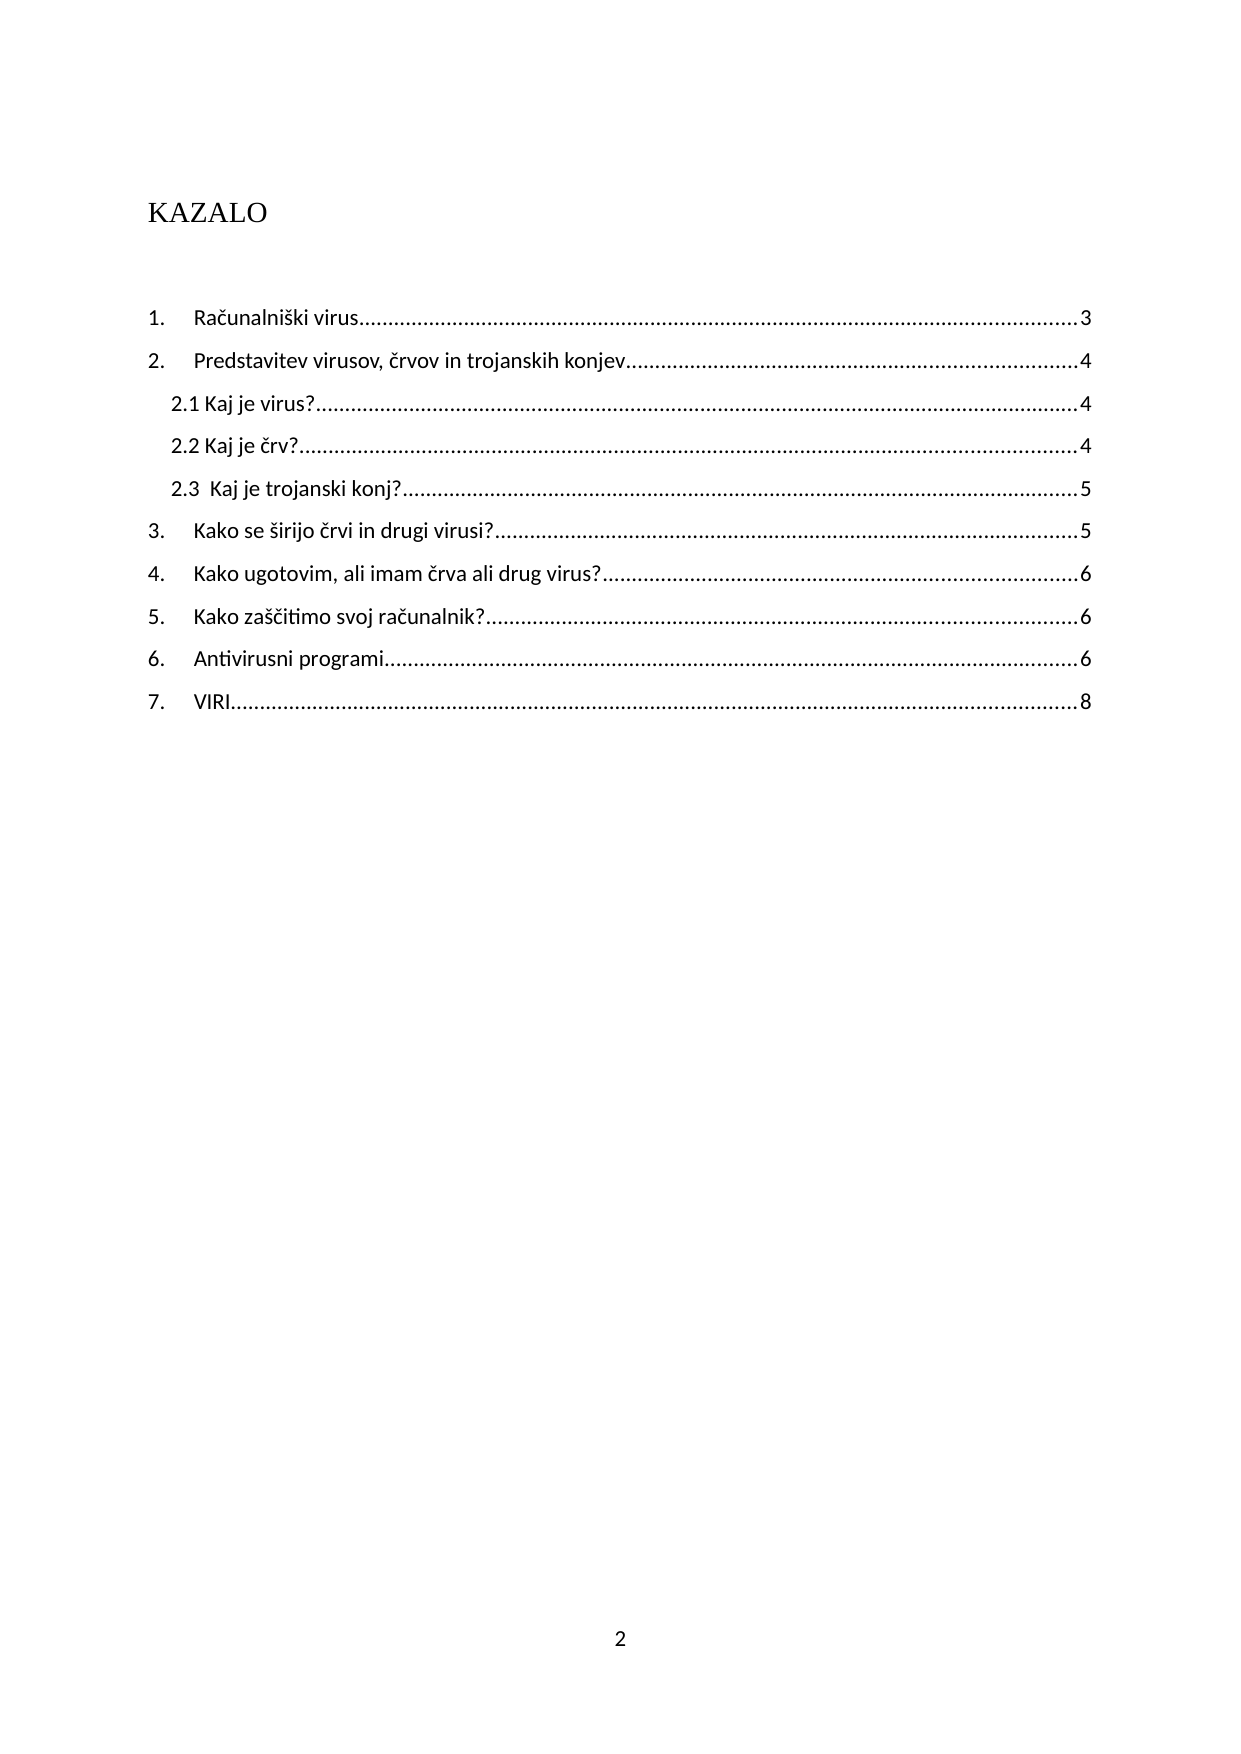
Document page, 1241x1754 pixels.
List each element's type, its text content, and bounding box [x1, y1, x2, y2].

text 7. VIRI 8 [148, 687, 1093, 715]
text 3. Kako se širijo črvi in drugi virusi? 5 [148, 517, 1093, 544]
text 2.3 Kaj je trojanski konj? 5 [171, 474, 1093, 502]
text KAZALO [148, 195, 1093, 228]
text 4. Kako ugotovim, ali imam črva ali drug virus? 6 [148, 559, 1093, 587]
text 2.2 Kaj je črv? 4 [171, 431, 1093, 459]
text 2.1 Kaj je virus? 4 [171, 389, 1093, 417]
text 6. Antivirusni programi 6 [148, 644, 1093, 672]
text 2. Predstavitev virusov, črvov in trojanskih konjev 4 [148, 346, 1093, 374]
text 1. Računalniški virus 3 [148, 303, 1093, 332]
text 5. Kako zaščitimo svoj računalnik? 6 [148, 602, 1093, 630]
